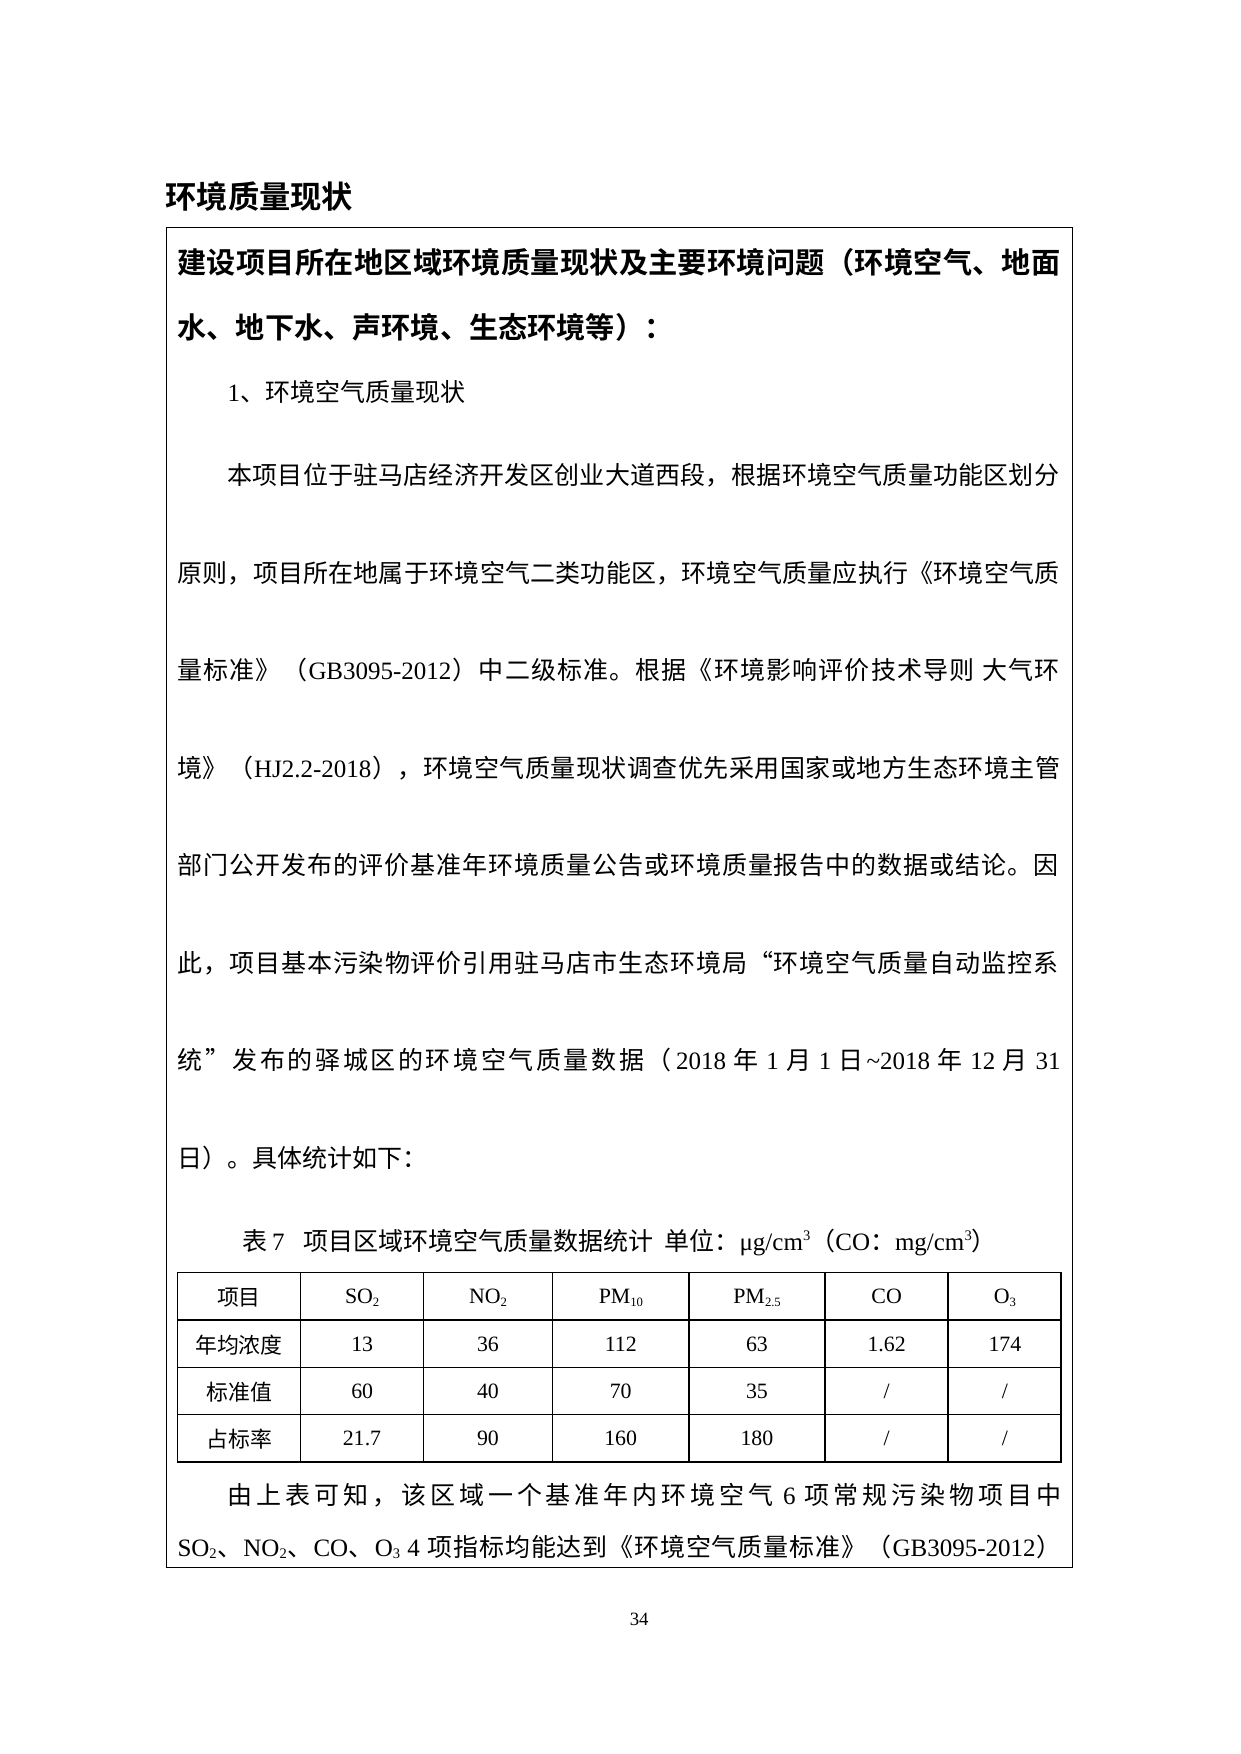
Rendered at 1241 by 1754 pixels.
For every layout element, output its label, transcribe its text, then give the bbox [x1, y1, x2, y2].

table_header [167, 228, 1072, 1567]
subtitle 环境质量现状 [165, 162, 1075, 227]
